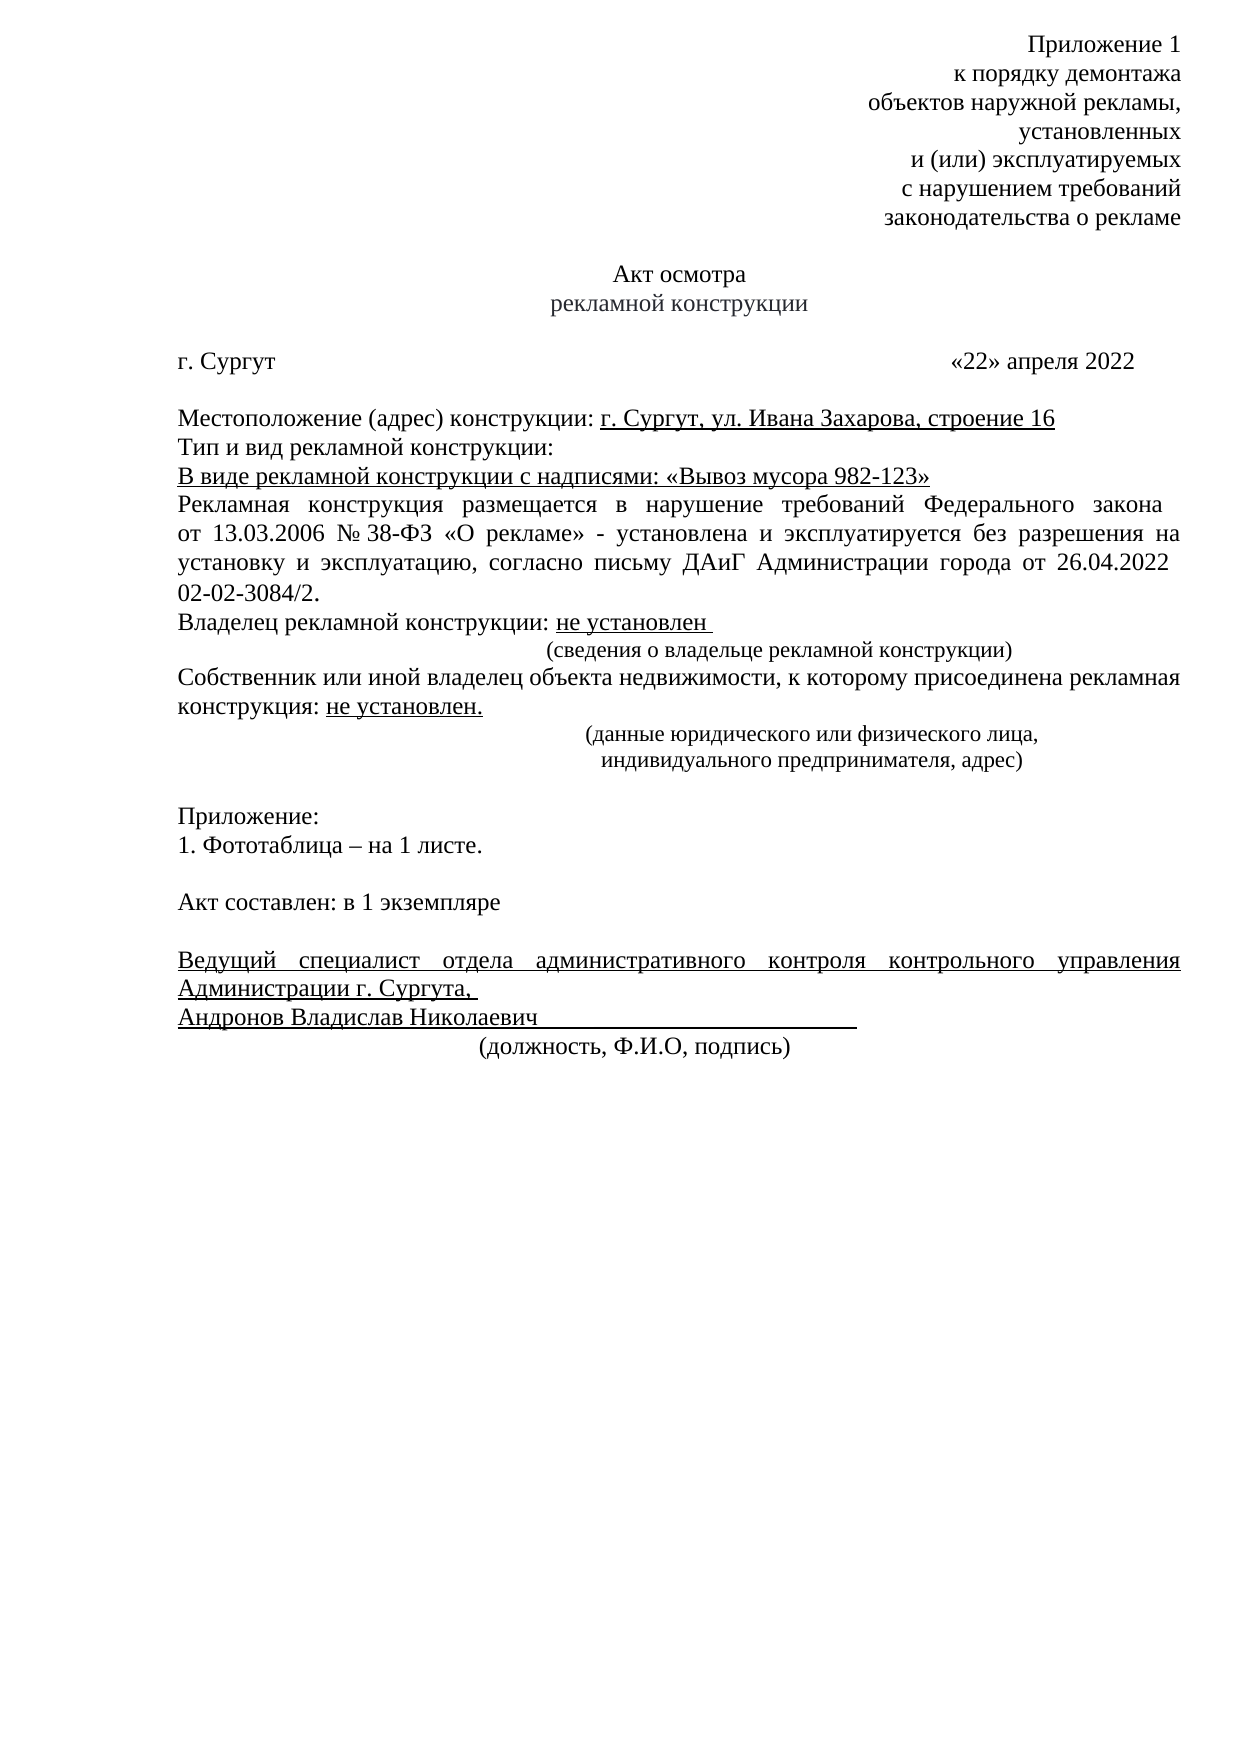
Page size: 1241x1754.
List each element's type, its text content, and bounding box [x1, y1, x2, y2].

text Тип и вид рекламной конструкции: [177, 432, 1181, 461]
text В виде рекламной конструкции с надписями: «Вывоз мусора 982-123» [177, 461, 1181, 489]
text Андронов Владислав Николаевич _____________________ [177, 1002, 1181, 1031]
text Ведущий специалист отдела административного контроля контрольного управления Администрации г. Сургута, [177, 945, 1181, 970]
text 1. Фототаблица – на 1 листе. [177, 830, 1181, 858]
text Акт осмотра [177, 259, 1181, 288]
text (данные юридического или физического лица, [443, 719, 1181, 746]
text Собственник или иной владелец объекта недвижимости, к которому присоединена рекламная конструкция: не установлен. [177, 662, 1181, 719]
text Владелец рекламной конструкции: не установлен [177, 607, 1181, 636]
text с нарушением требований [797, 173, 1181, 202]
text (сведения о владельце рекламной конструкции) [177, 636, 1181, 662]
text Приложение 1 [797, 29, 1181, 58]
text установленных [797, 116, 1181, 144]
text Ведущий специалист отдела административного контроля контрольного управления Администрации г. Сургута, [177, 971, 1181, 1002]
text рекламной конструкции [177, 288, 1181, 317]
text Акт составлен: в 1 экземпляре [177, 887, 1181, 916]
text Рекламная конструкция размещается в нарушение требований Федерального закона от 13.03.2006 № 38-ФЗ «О рекламе» - установлена и эксплуатируется без разрешения на установку и эксплуатацию, согласно письму ДАиГ Администрации города от 26.04.2022 02-02-3084/2. [177, 489, 1181, 607]
text индивидуального предпринимателя, адрес) [443, 746, 1181, 772]
text (должность, Ф.И.О, подпись) [177, 1031, 1181, 1060]
text объектов наружной рекламы, [797, 87, 1181, 116]
text Приложение: [177, 801, 1181, 830]
text и (или) эксплуатируемых [797, 144, 1181, 173]
text г. Сургут «22» апреля 2022 [177, 346, 1181, 374]
text законодательства о рекламе [797, 202, 1181, 231]
text Местоположение (адрес) конструкции: г. Сургут, ул. Ивана Захарова, строение 16 [177, 403, 1181, 432]
text к порядку демонтажа [797, 58, 1181, 87]
